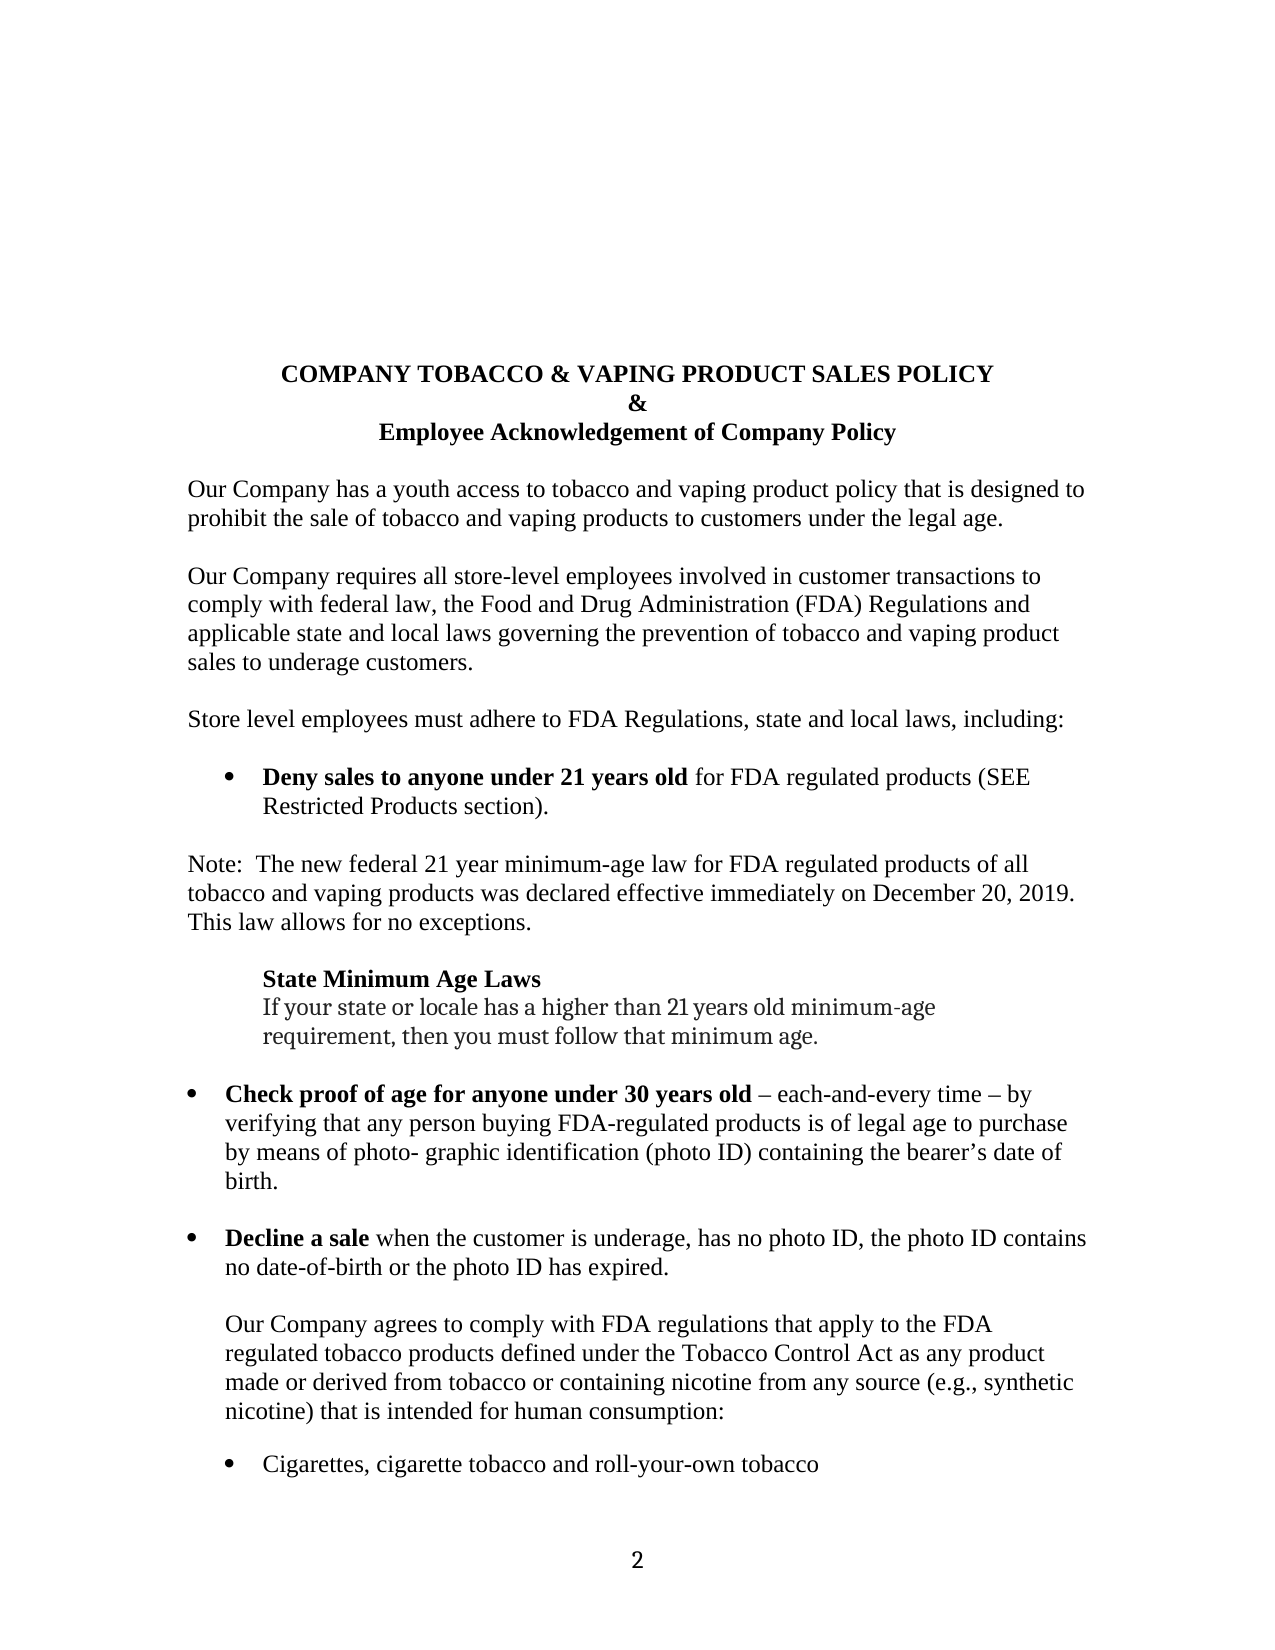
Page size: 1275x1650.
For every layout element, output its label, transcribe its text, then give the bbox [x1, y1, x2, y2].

text State Minimum Age Laws [187, 964, 1087, 993]
text & [187, 388, 1087, 417]
text Our Company requires all store-level employees involved in customer transactions to comply with federal law, the Food and Drug Administration (FDA) Regulations and applicable state and local laws governing the prevention of tobacco and vaping product sales to underage customers. [187, 561, 1087, 676]
text Note: The new federal 21 year minimum-age law for FDA regulated products of all tobacco and vaping products was declared effective immediately on December 20, 2019. This law allows for no exceptions. [187, 849, 1087, 935]
text COMPANY TOBACCO & VAPING PRODUCT SALES POLICY [187, 359, 1087, 388]
list Deny sales to anyone under 21 years old for FDA regulated products (SEE Restricted Products section). [225, 762, 1087, 820]
list Check proof of age for anyone under 30 years old – each-and-every time – by verifying that any person buying FDA-regulated products is of legal age to purchase by means of photo- graphic identification (photo ID) containing the bearer’s date of birth. [187, 1079, 1087, 1194]
text Employee Acknowledgement of Company Policy [187, 417, 1087, 446]
text Store level employees must adhere to FDA Regulations, state and local laws, including: [187, 704, 1087, 733]
text If your state or locale has a higher than 21 years old minimum-age requirement, then you must follow that minimum age. [262, 993, 1087, 1051]
text Our Company agrees to comply with FDA regulations that apply to the FDA regulated tobacco products defined under the Tobacco Control Act as any product made or derived from tobacco or containing nicotine from any source (e.g., synthetic nicotine) that is intended for human consumption: [225, 1309, 1087, 1424]
text Our Company has a youth access to tobacco and vaping product policy that is designed to prohibit the sale of tobacco and vaping products to customers under the legal age. [187, 474, 1087, 532]
list Decline a sale when the customer is underage, has no photo ID, the photo ID contains no date-of-birth or the photo ID has expired. [187, 1223, 1087, 1281]
list Cigarettes, cigarette tobacco and roll-your-own tobacco [225, 1449, 1087, 1478]
